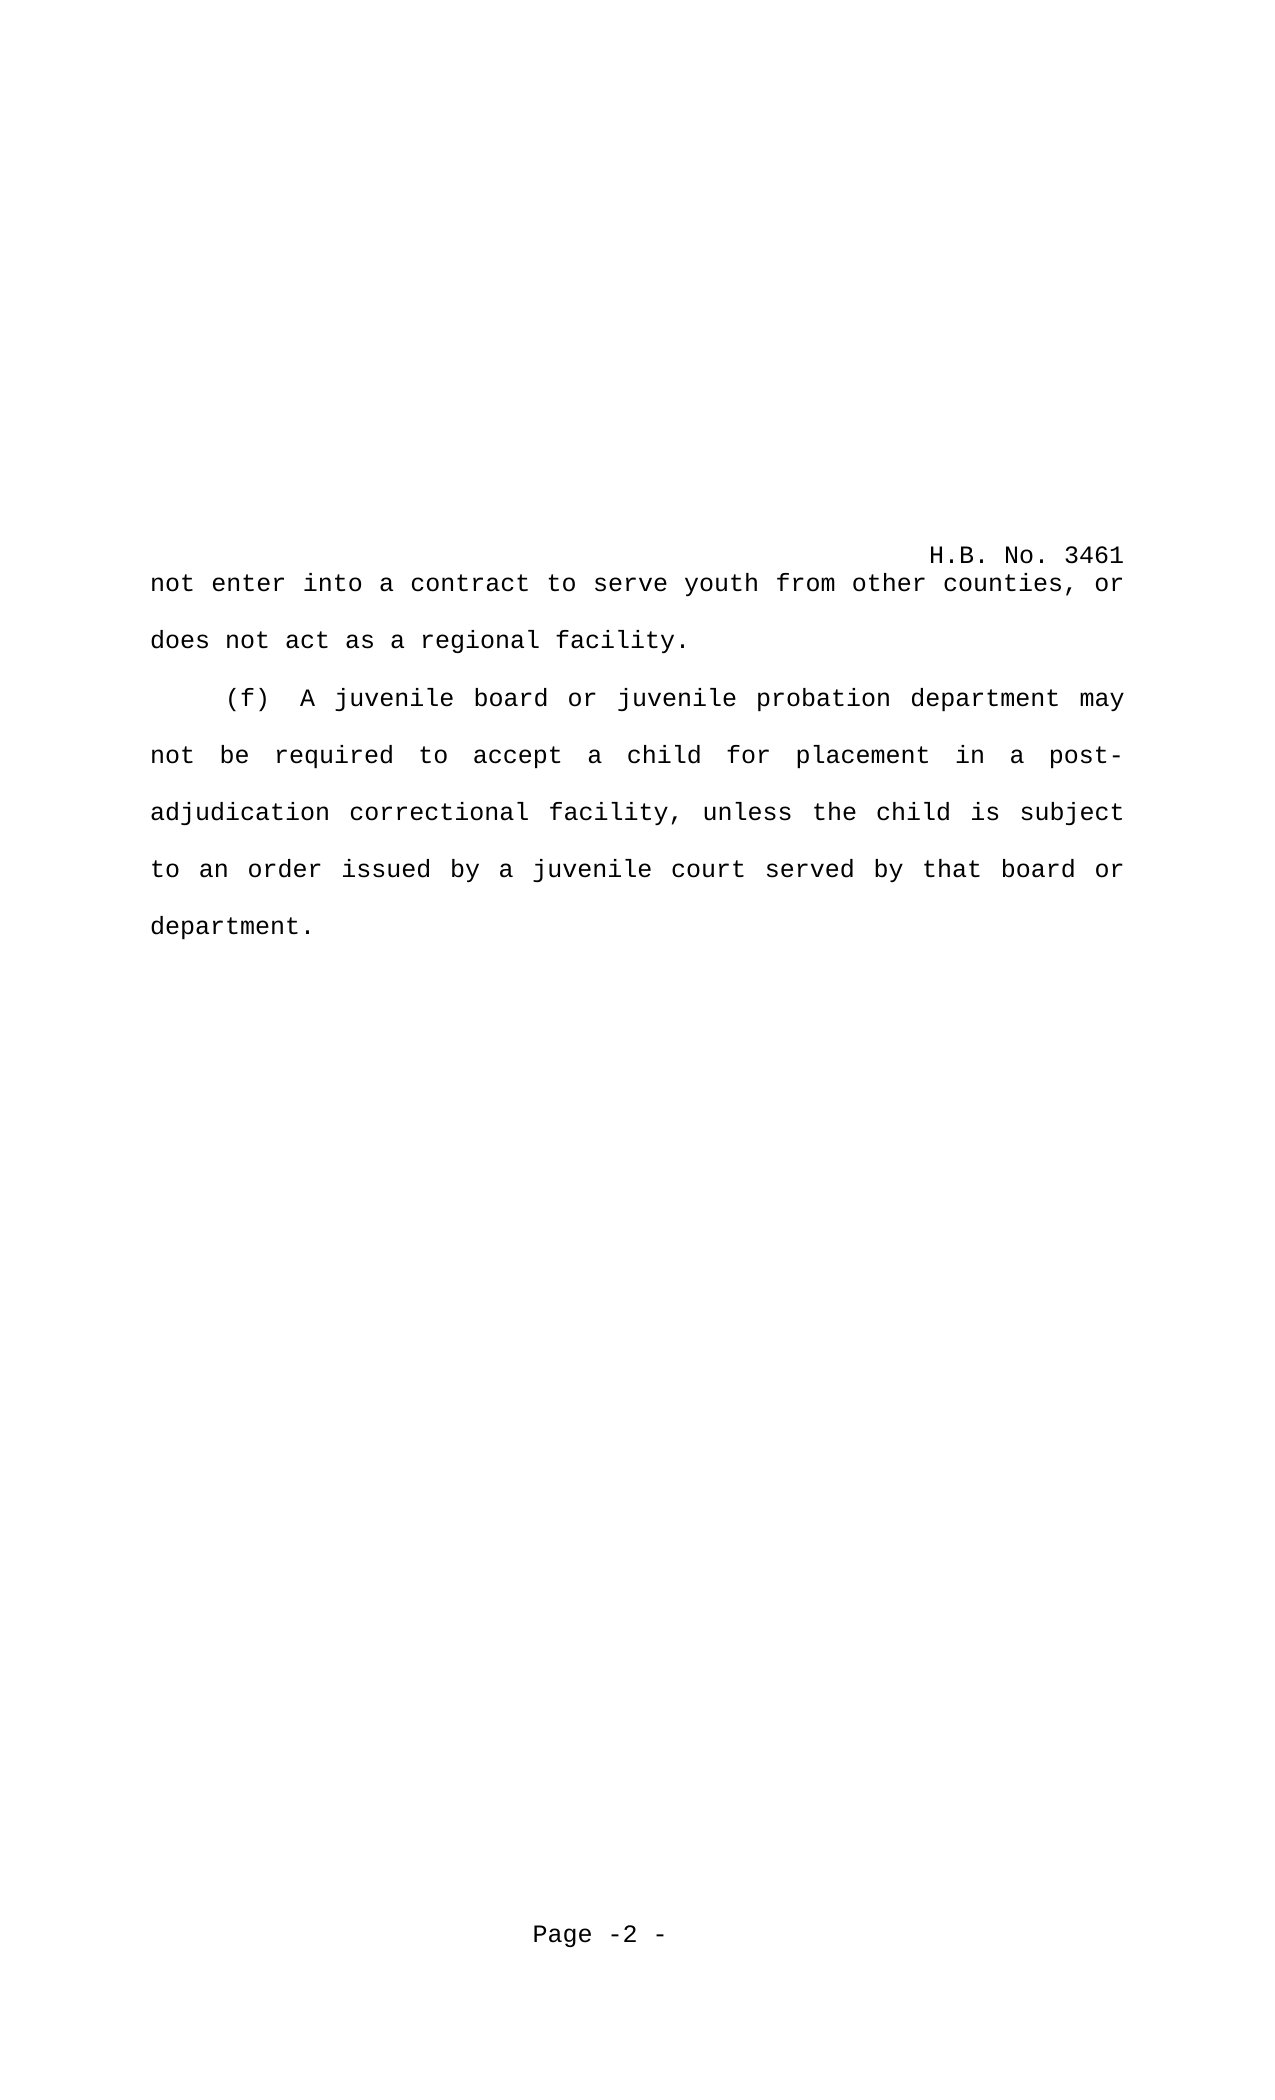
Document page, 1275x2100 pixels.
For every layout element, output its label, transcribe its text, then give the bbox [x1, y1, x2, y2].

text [150, 571, 1125, 656]
text (f) A juvenile board or juvenile probation department may not be required to accept a child for placement in a post-adjudication correctional facility, unless the child is subject to an order issued by a juvenile court served by that board or department. [150, 685, 1125, 942]
